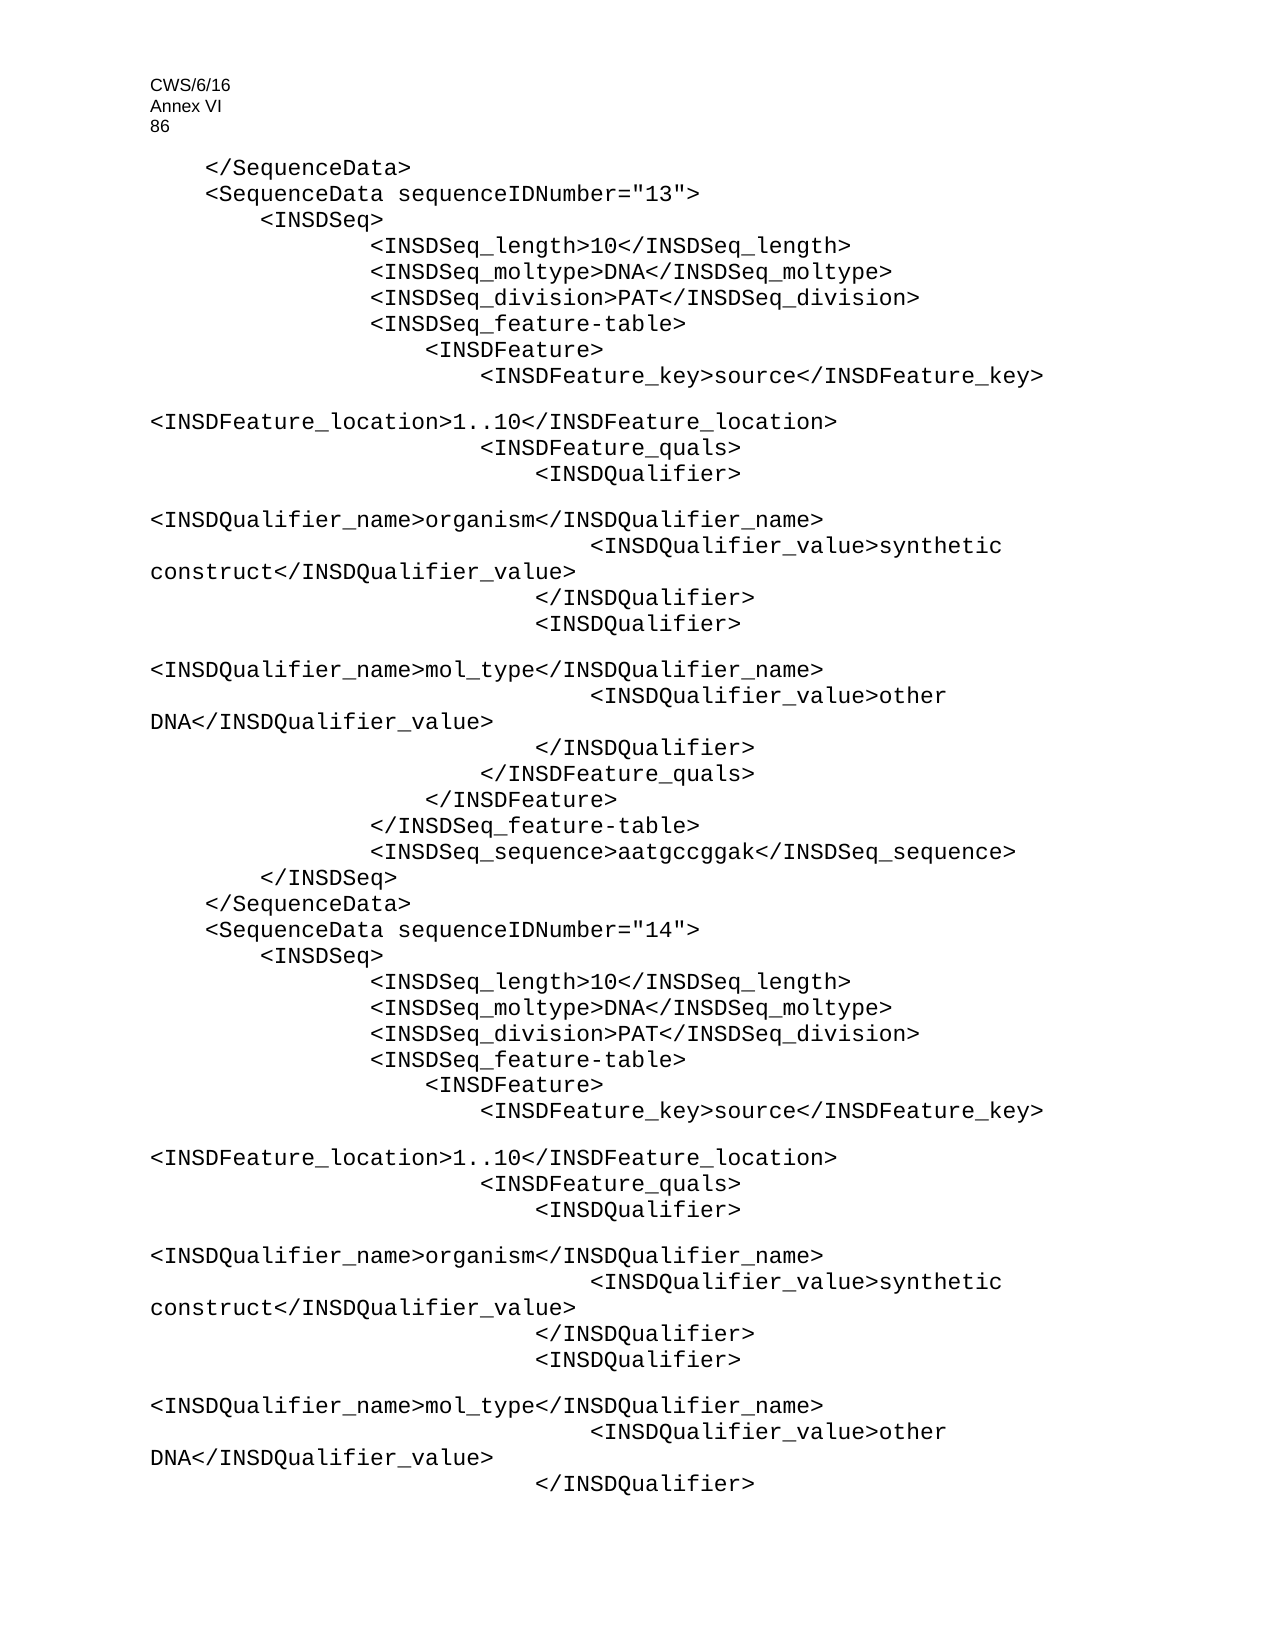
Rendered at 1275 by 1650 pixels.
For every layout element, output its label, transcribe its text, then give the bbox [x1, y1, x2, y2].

text <INSDQualifier_value>other DNA</INSDQualifier_value> [150, 1420, 1125, 1472]
text </INSDQualifier> [150, 1322, 1125, 1348]
text <INSDFeature_quals> [150, 436, 1125, 462]
text </INSDQualifier> [150, 587, 1125, 612]
text <INSDQualifier_name>mol_type</INSDQualifier_name> [150, 638, 1125, 685]
text <INSDQualifier_value>synthetic construct</INSDQualifier_value> [150, 535, 1125, 587]
text </INSDSeq_feature-table> [150, 814, 1125, 840]
text <INSDFeature_key>source</INSDFeature_key> [150, 1100, 1125, 1126]
text <INSDSeq> [150, 208, 1125, 234]
text <INSDQualifier_value>other DNA</INSDQualifier_value> [150, 685, 1125, 737]
text </SequenceData> [150, 892, 1125, 918]
text </INSDQualifier> [150, 737, 1125, 763]
text </INSDFeature_quals> [150, 763, 1125, 788]
text <INSDSeq_length>10</INSDSeq_length> [150, 234, 1125, 260]
text <INSDSeq_moltype>DNA</INSDSeq_moltype> [150, 260, 1125, 286]
text <INSDSeq_division>PAT</INSDSeq_division> [150, 286, 1125, 312]
text <INSDFeature_location>1..10</INSDFeature_location> [150, 1126, 1125, 1172]
text <INSDSeq_division>PAT</INSDSeq_division> [150, 1022, 1125, 1048]
text </INSDQualifier> [150, 1472, 1125, 1498]
text </SequenceData> [150, 157, 1125, 183]
text <INSDQualifier> [150, 612, 1125, 638]
text <INSDQualifier_name>organism</INSDQualifier_name> [150, 1224, 1125, 1270]
text <INSDQualifier> [150, 1348, 1125, 1374]
text <INSDFeature_quals> [150, 1172, 1125, 1198]
text <INSDSeq_moltype>DNA</INSDSeq_moltype> [150, 996, 1125, 1022]
text <INSDSeq_sequence>aatgccggak</INSDSeq_sequence> [150, 840, 1125, 866]
text <INSDFeature_key>source</INSDFeature_key> [150, 364, 1125, 390]
text <INSDSeq_feature-table> [150, 1048, 1125, 1074]
text <INSDFeature> [150, 338, 1125, 364]
text </INSDFeature> [150, 788, 1125, 814]
text <SequenceData sequenceIDNumber="14"> [150, 918, 1125, 944]
text <INSDSeq_feature-table> [150, 312, 1125, 338]
text <INSDQualifier_name>mol_type</INSDQualifier_name> [150, 1374, 1125, 1420]
text <INSDSeq_length>10</INSDSeq_length> [150, 970, 1125, 996]
text <INSDSeq> [150, 944, 1125, 970]
text <INSDQualifier_value>synthetic construct</INSDQualifier_value> [150, 1270, 1125, 1322]
text <INSDFeature> [150, 1074, 1125, 1100]
text <INSDQualifier> [150, 1198, 1125, 1224]
text <INSDFeature_location>1..10</INSDFeature_location> [150, 390, 1125, 436]
text </INSDSeq> [150, 866, 1125, 892]
text <INSDQualifier> [150, 462, 1125, 488]
text <INSDQualifier_name>organism</INSDQualifier_name> [150, 488, 1125, 535]
text <SequenceData sequenceIDNumber="13"> [150, 183, 1125, 208]
